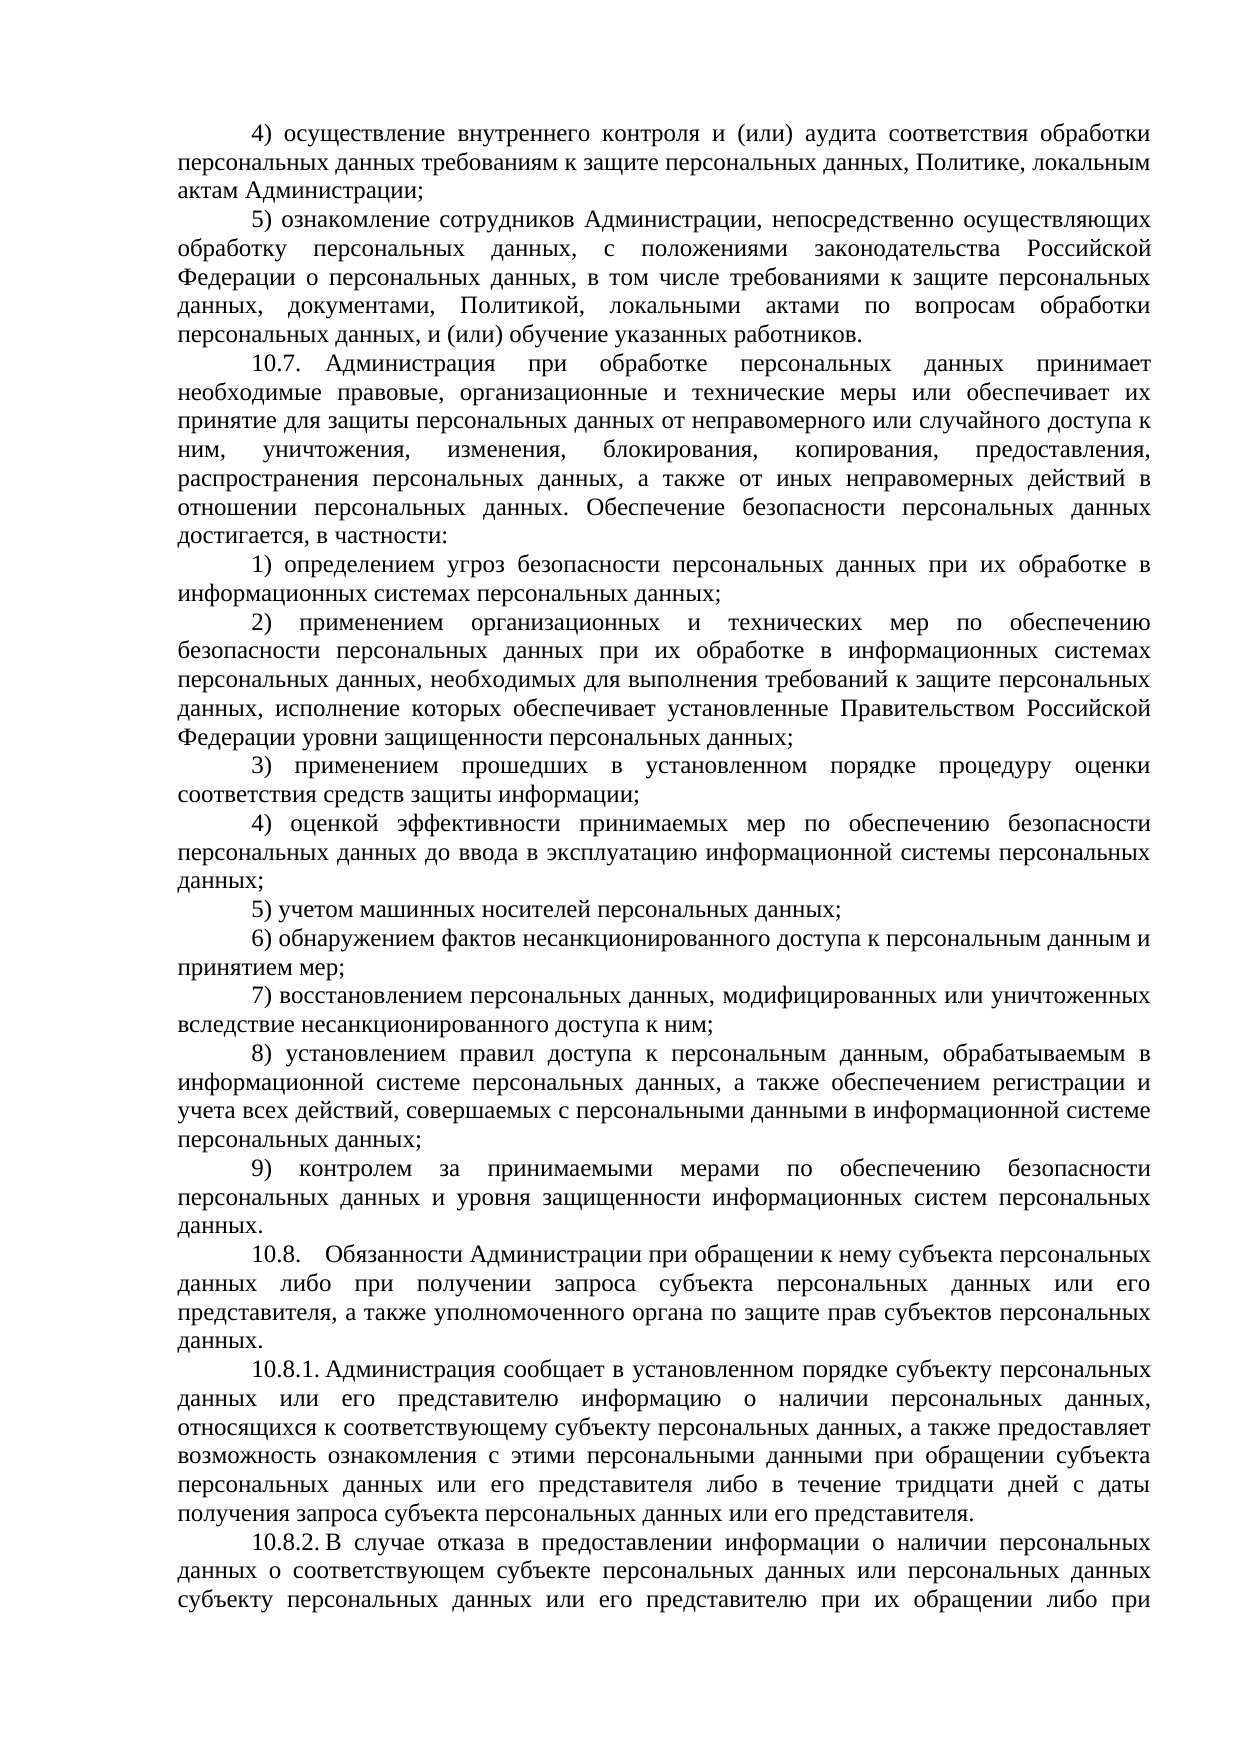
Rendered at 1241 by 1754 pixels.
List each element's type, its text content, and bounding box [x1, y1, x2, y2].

text 9) контролем за принимаемыми мерами по обеспечению безопасности персональных данных и уровня защищенности информационных систем персональных данных. [177, 1153, 1152, 1239]
list Обязанности Администрации при обращении к нему субъекта персональных данных либо при получении запроса субъекта персональных данных или его представителя, а также уполномоченного органа по защите прав субъектов персональных данных. [177, 1239, 1152, 1354]
text 7) восстановлением персональных данных, модифицированных или уничтоженных вследствие несанкционированного доступа к ним; [177, 981, 1152, 1038]
list Администрация сообщает в установленном порядке субъекту персональных данных или его представителю информацию о наличии персональных данных, относящихся к соответствующему субъекту персональных данных, а также предоставляет возможность ознакомления с этими персональными данными при обращении субъекта персональных данных или его представителя либо в течение тридцати дней с даты получения запроса субъекта персональных данных или его представителя. [177, 1354, 1152, 1527]
text 5) ознакомление сотрудников Администрации, непосредственно осуществляющих обработку персональных данных, с положениями законодательства Российской Федерации о персональных данных, в том числе требованиями к защите персональных данных, документами, Политикой, локальными актами по вопросам обработки персональных данных, и (или) обучение указанных работников. [177, 204, 1152, 348]
text 1) определением угроз безопасности персональных данных при их обработке в информационных системах персональных данных; [177, 549, 1152, 607]
text 3) применением прошедших в установленном порядке процедуру оценки соответствия средств защиты информации; [177, 751, 1152, 808]
text 4) оценкой эффективности принимаемых мер по обеспечению безопасности персональных данных до ввода в эксплуатацию информационной системы персональных данных; [177, 808, 1152, 894]
text 4) осуществление внутреннего контроля и (или) аудита соответствия обработки персональных данных требованиям к защите персональных данных, Политике, локальным актам Администрации; [177, 118, 1152, 204]
text 8) установлением правил доступа к персональным данным, обрабатываемым в информационной системе персональных данных, а также обеспечением регистрации и учета всех действий, совершаемых с персональными данными в информационной системе персональных данных; [177, 1038, 1152, 1153]
list Администрация при обработке персональных данных принимает необходимые правовые, организационные и технические меры или обеспечивает их принятие для защиты персональных данных от неправомерного или случайного доступа к ним, уничтожения, изменения, блокирования, копирования, предоставления, распространения персональных данных, а также от иных неправомерных действий в отношении персональных данных. Обеспечение безопасности персональных данных достигается, в частности: [177, 348, 1152, 549]
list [177, 1527, 1152, 1613]
text 5) учетом машинных носителей персональных данных; [177, 894, 1152, 923]
text 6) обнаружением фактов несанкционированного доступа к персональным данным и принятием мер; [177, 923, 1152, 981]
text 2) применением организационных и технических мер по обеспечению безопасности персональных данных при их обработке в информационных системах персональных данных, необходимых для выполнения требований к защите персональных данных, исполнение которых обеспечивает установленные Правительством Российской Федерации уровни защищенности персональных данных; [177, 607, 1152, 751]
